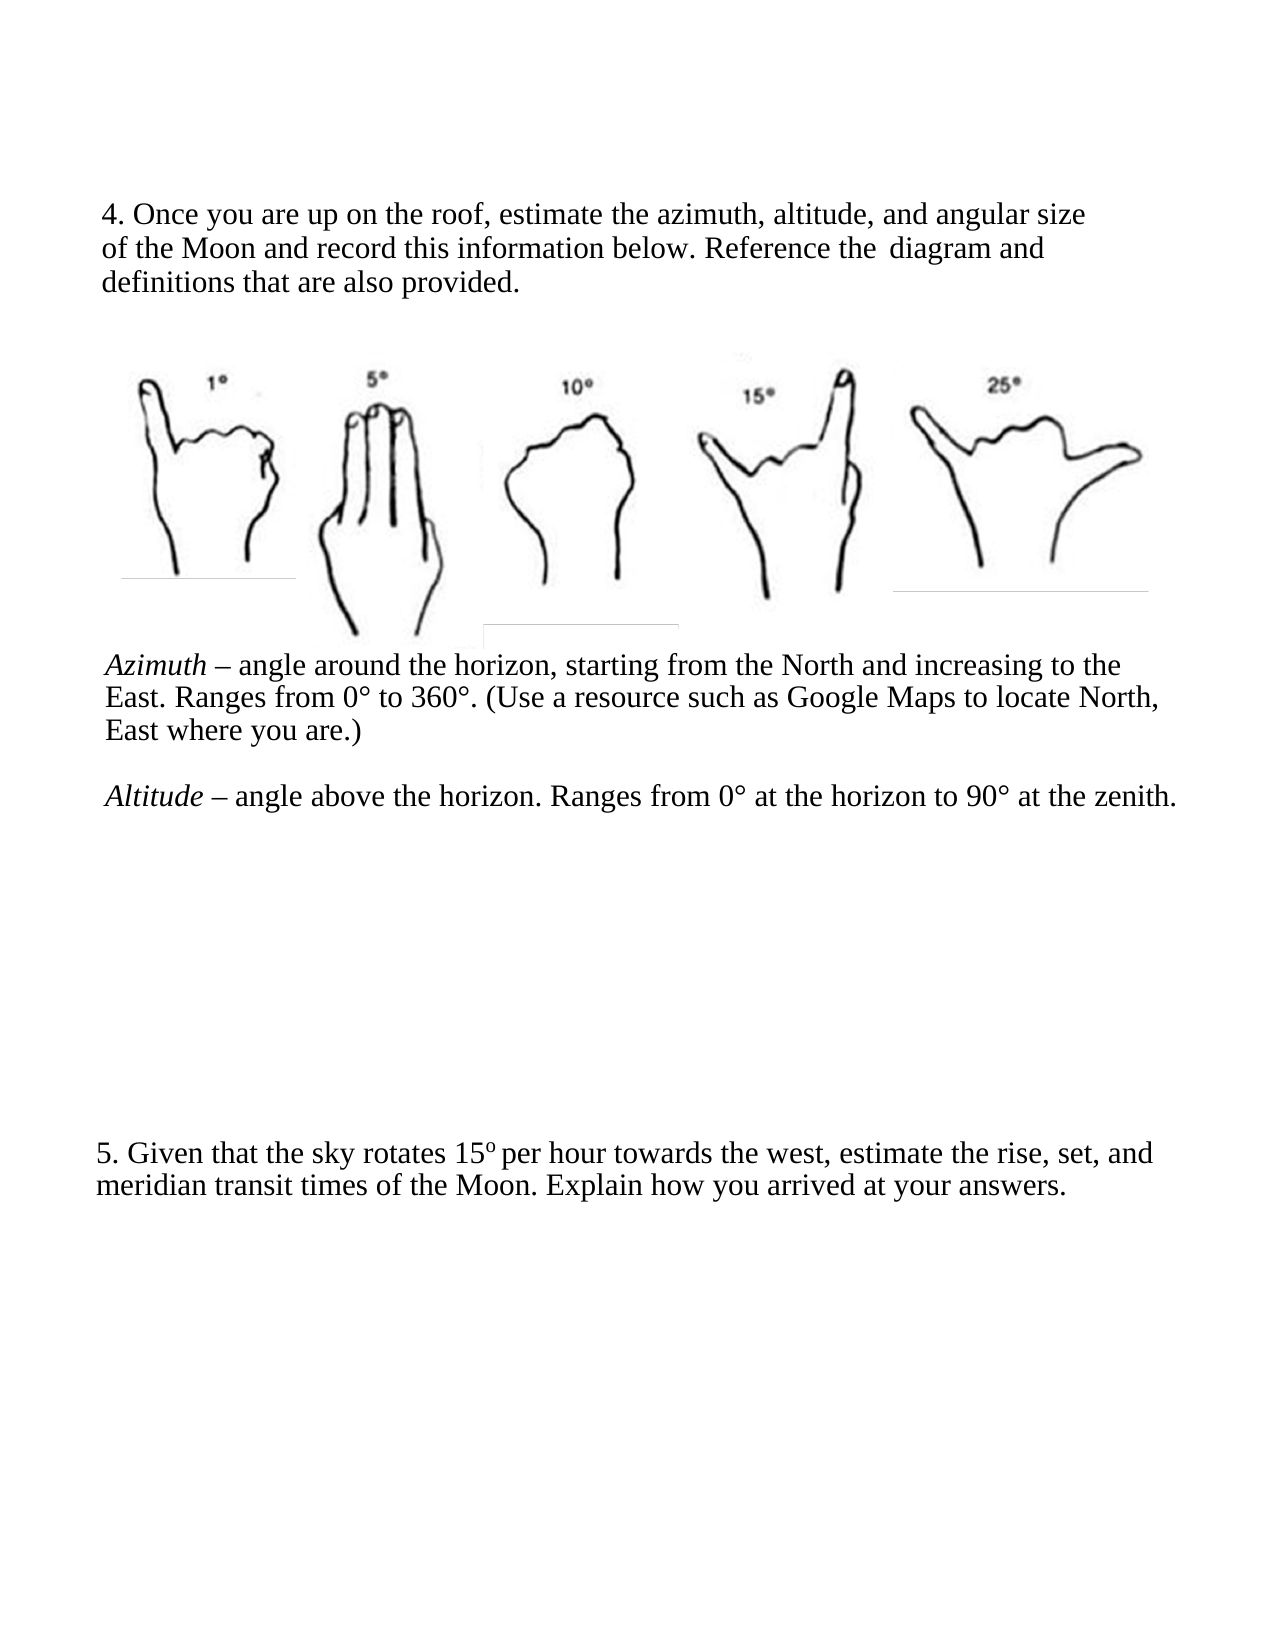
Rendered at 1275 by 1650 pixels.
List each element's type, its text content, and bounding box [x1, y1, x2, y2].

list Once you are up on the roof, estimate the azimuth, altitude, and angular size of the Moon and record this information below. Reference the diagram and definitions that are also provided. [101, 197, 1093, 299]
text Altitude – angle above the horizon. Ranges from 0° at the horizon to 90° at the zenith. [105, 777, 1217, 813]
picture [121, 352, 1149, 649]
list Given that the sky rotates 15o per hour towards the west, estimate the rise, set, and meridian transit times of the Moon. Explain how you arrived at your answers. [96, 1137, 1154, 1202]
